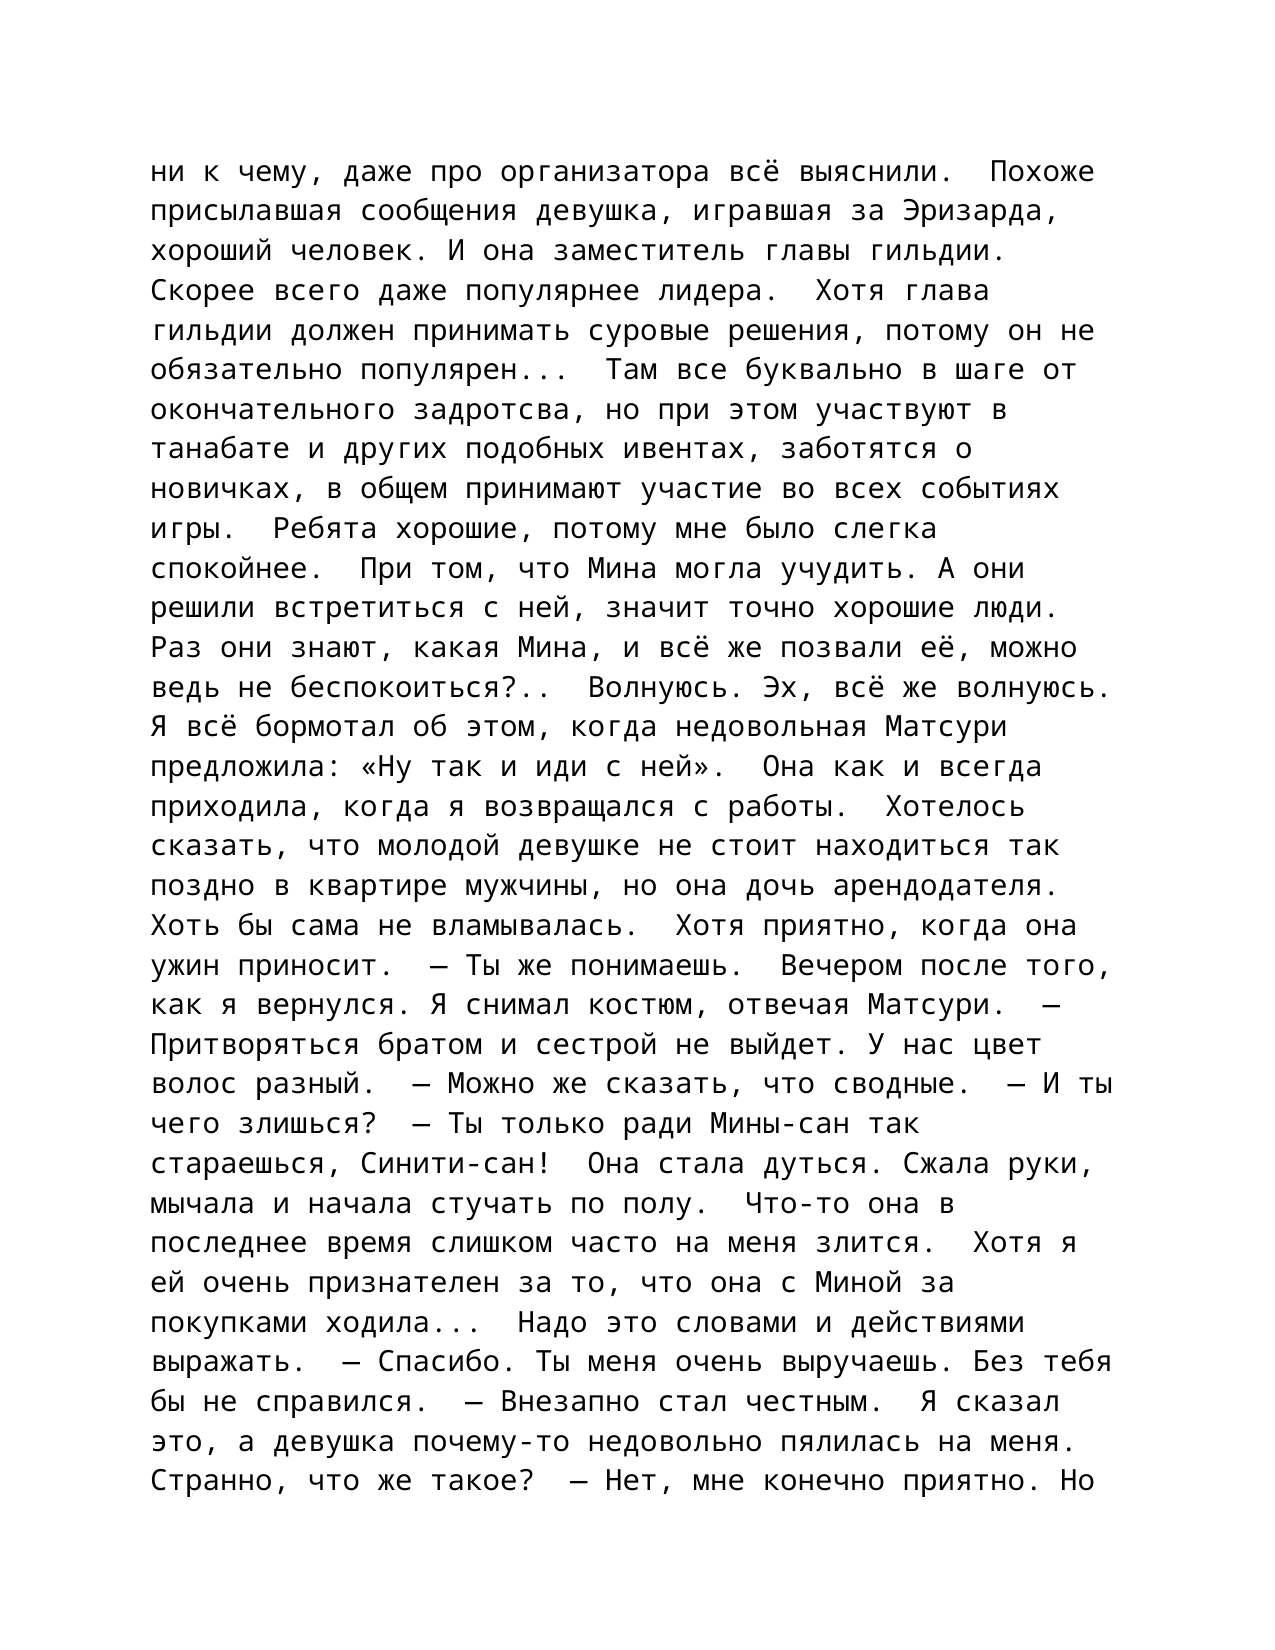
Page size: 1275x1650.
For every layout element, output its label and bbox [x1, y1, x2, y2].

text [150, 150, 1125, 1499]
